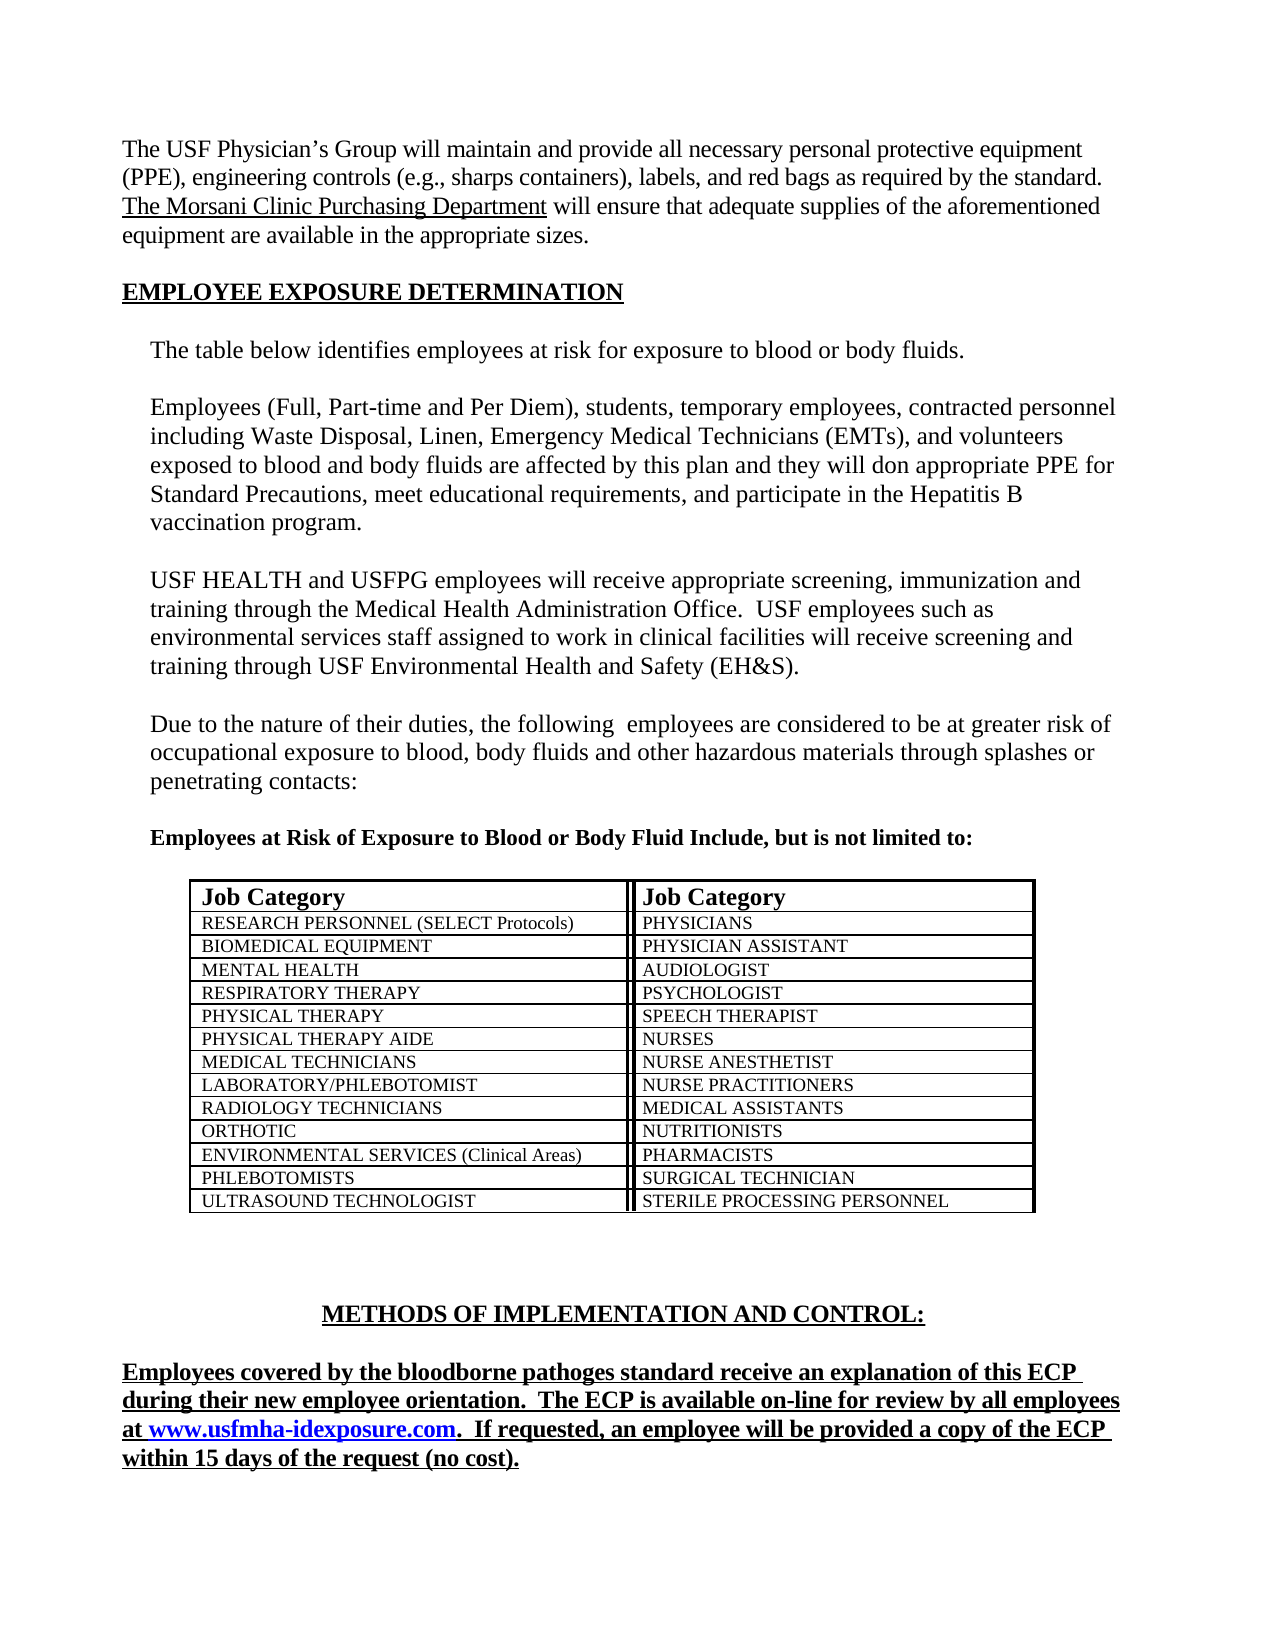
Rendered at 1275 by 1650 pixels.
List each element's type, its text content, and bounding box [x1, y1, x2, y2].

text Employees (Full, Part-time and Per Diem), students, temporary employees, contracted personnel including Waste Disposal, Linen, Emergency Medical Technicians (EMTs), and volunteers exposed to blood and body fluids are affected by this plan and they will don appropriate PPE for Standard Precautions, meet educational requirements, and participate in the Hepatitis B vaccination program. [150, 392, 1125, 536]
table_cell NURSE ANESTHETIST [636, 1051, 1032, 1073]
table_cell PHYSICAL THERAPY [191, 1005, 626, 1026]
table_cell SURGICAL TECHNICIAN [636, 1167, 1032, 1188]
table_cell PHLEBOTOMISTS [191, 1167, 626, 1188]
table_cell RESEARCH PERSONNEL (SELECT Protocols) [191, 912, 626, 934]
text METHODS OF IMPLEMENTATION AND CONTROL: [122, 1299, 1125, 1328]
table_cell PHARMACISTS [636, 1144, 1032, 1165]
table_cell NURSE PRACTITIONERS [636, 1074, 1032, 1096]
table_cell NURSES [636, 1028, 1032, 1049]
table_cell MEDICAL ASSISTANTS [636, 1097, 1032, 1119]
table_cell STERILE PROCESSING PERSONNEL [636, 1190, 1032, 1211]
table_cell ORTHOTIC [191, 1121, 626, 1142]
table_cell RESPIRATORY THERAPY [191, 982, 626, 1003]
text EMPLOYEE EXPOSURE DETERMINATION [122, 277, 1125, 306]
table_cell NUTRITIONISTS [636, 1121, 1032, 1142]
table_cell MEDICAL TECHNICIANS [191, 1051, 626, 1073]
table_cell ENVIRONMENTAL SERVICES (Clinical Areas) [191, 1144, 626, 1165]
text The Morsani Clinic Purchasing Department will ensure that adequate supplies of the aforementioned equipment are available in the appropriate sizes. [122, 191, 1125, 249]
table_cell PHYSICIAN ASSISTANT [636, 936, 1032, 957]
text Employees at Risk of Exposure to Blood or Body Fluid Include, but is not limited to: [150, 824, 1125, 850]
table_header Job Category [636, 882, 1032, 911]
table_header Job Category [191, 882, 626, 911]
text USF HEALTH and USFPG employees will receive appropriate screening, immunization and training through the Medical Health Administration Office. USF employees such as environmental services staff assigned to work in clinical facilities will receive screening and training through USF Environmental Health and Safety (EH&S). [150, 565, 1125, 680]
text Due to the nature of their duties, the following employees are considered to be at greater risk of occupational exposure to blood, body fluids and other hazardous materials through splashes or penetrating contacts: [150, 709, 1125, 795]
table_cell PHYSICIANS [636, 912, 1032, 934]
table_cell MENTAL HEALTH [191, 959, 626, 980]
text The USF Physician’s Group will maintain and provide all necessary personal protective equipment (PPE), engineering controls (e.g., sharps containers), labels, and red bags as required by the standard. [122, 134, 1125, 191]
table_cell BIOMEDICAL EQUIPMENT [191, 936, 626, 957]
table_cell SPEECH THERAPIST [636, 1005, 1032, 1026]
table_cell PSYCHOLOGIST [636, 982, 1032, 1003]
table_cell RADIOLOGY TECHNICIANS [191, 1097, 626, 1119]
table_cell LABORATORY/PHLEBOTOMIST [191, 1074, 626, 1096]
table_cell ULTRASOUND TECHNOLOGIST [191, 1190, 626, 1211]
text The table below identifies employees at risk for exposure to blood or body fluids. [150, 335, 1125, 364]
text Employees covered by the bloodborne pathoges standard receive an explanation of this ECP during their new employee orientation. The ECP is available on-line for review by all employees at www.usfmha-idexposure.com. If requested, an employee will be provided a copy of the ECP within 15 days of the request (no cost). [122, 1357, 1125, 1472]
table_cell PHYSICAL THERAPY AIDE [191, 1028, 626, 1049]
table_cell AUDIOLOGIST [636, 959, 1032, 980]
